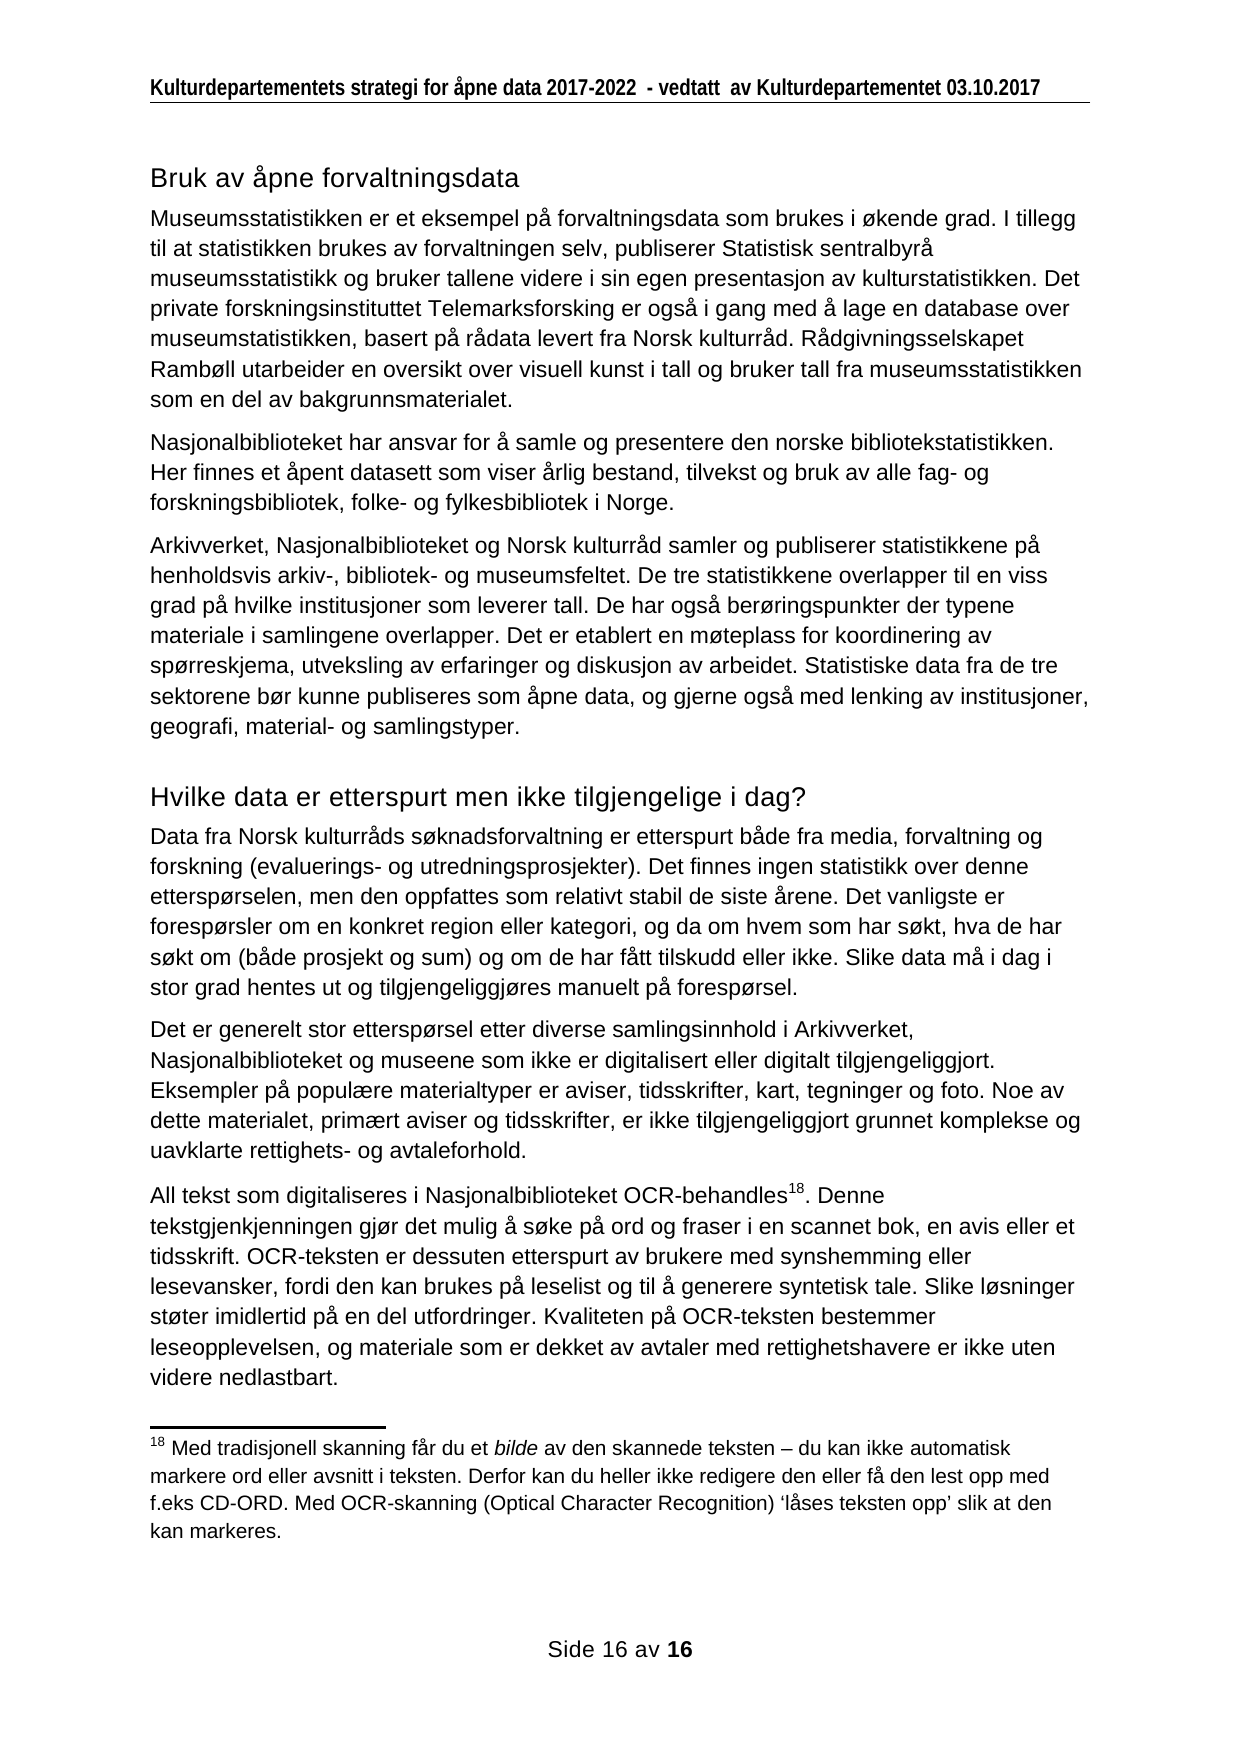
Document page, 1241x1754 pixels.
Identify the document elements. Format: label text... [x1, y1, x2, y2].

text All tekst som digitaliseres i Nasjonalbiblioteket OCR-behandles. Denne tekstgjenkjenningen gjør det mulig å søke på ord og fraser i en scannet bok, en avis eller et tidsskrift. OCR-teksten er dessuten etterspurt av brukere med synshemming eller lesevansker, fordi den kan brukes på leselist og til å generere syntetisk tale. Slike løsninger støter imidlertid på en del utfordringer. Kvaliteten på OCR-teksten bestemmer leseopplevelsen, og materiale som er dekket av avtaler med rettighetshavere er ikke uten videre nedlastbart. [150, 1180, 1090, 1390]
text Museumsstatistikken er et eksempel på forvaltningsdata som brukes i økende grad. I tillegg til at statistikken brukes av forvaltningen selv, publiserer Statistisk sentralbyrå museumsstatistikk og bruker tallene videre i sin egen presentasjon av kulturstatistikken. Det private forskningsinstituttet Telemarksforsking er også i gang med å lage en database over museumstatistikken, basert på rådata levert fra Norsk kulturråd. Rådgivningsselskapet Rambøll utarbeider en oversikt over visuell kunst i tall og bruker tall fra museumsstatistikken som en del av bakgrunnsmaterialet. [150, 204, 1090, 412]
text Bruk av åpne forvaltningsdata [150, 162, 1090, 193]
text Det er generelt stor etterspørsel etter diverse samlingsinnhold i Arkivverket, Nasjonalbiblioteket og museene som ikke er digitalisert eller digitalt tilgjengeliggjort. Eksempler på populære materialtyper er aviser, tidsskrifter, kart, tegninger og foto. Noe av dette materialet, primært aviser og tidsskrifter, er ikke tilgjengeliggjort grunnet komplekse og uavklarte rettighets- og avtaleforhold. [150, 1016, 1090, 1164]
text Hvilke data er etterspurt men ikke tilgjengelige i dag? [150, 781, 1090, 812]
text Arkivverket, Nasjonalbiblioteket og Norsk kulturråd samler og publiserer statistikkene på henholdsvis arkiv-, bibliotek- og museumsfeltet. De tre statistikkene overlapper til en viss grad på hvilke institusjoner som leverer tall. De har også berøringspunkter der typene materiale i samlingene overlapper. Det er etablert en møteplass for koordinering av spørreskjema, utveksling av erfaringer og diskusjon av arbeidet. Statistiske data fra de tre sektorene bør kunne publiseres som åpne data, og gjerne også med lenking av institusjoner, geografi, material- og samlingstyper. [150, 532, 1090, 739]
text Nasjonalbiblioteket har ansvar for å samle og presentere den norske bibliotekstatistikken. Her finnes et åpent datasett som viser årlig bestand, tilvekst og bruk av alle fag- og forskningsbibliotek, folke- og fylkesbibliotek i Norge. [150, 428, 1090, 515]
text Data fra Norsk kulturråds søknadsforvaltning er etterspurt både fra media, forvaltning og forskning (evaluerings- og utredningsprosjekter). Det finnes ingen statistikk over denne etterspørselen, men den oppfattes som relativt stabil de siste årene. Det vanligste er forespørsler om en konkret region eller kategori, og da om hvem som har søkt, hva de har søkt om (både prosjekt og sum) og om de har fått tilskudd eller ikke. Slike data må i dag i stor grad hentes ut og tilgjengeliggjøres manuelt på forespørsel. [150, 823, 1090, 1000]
